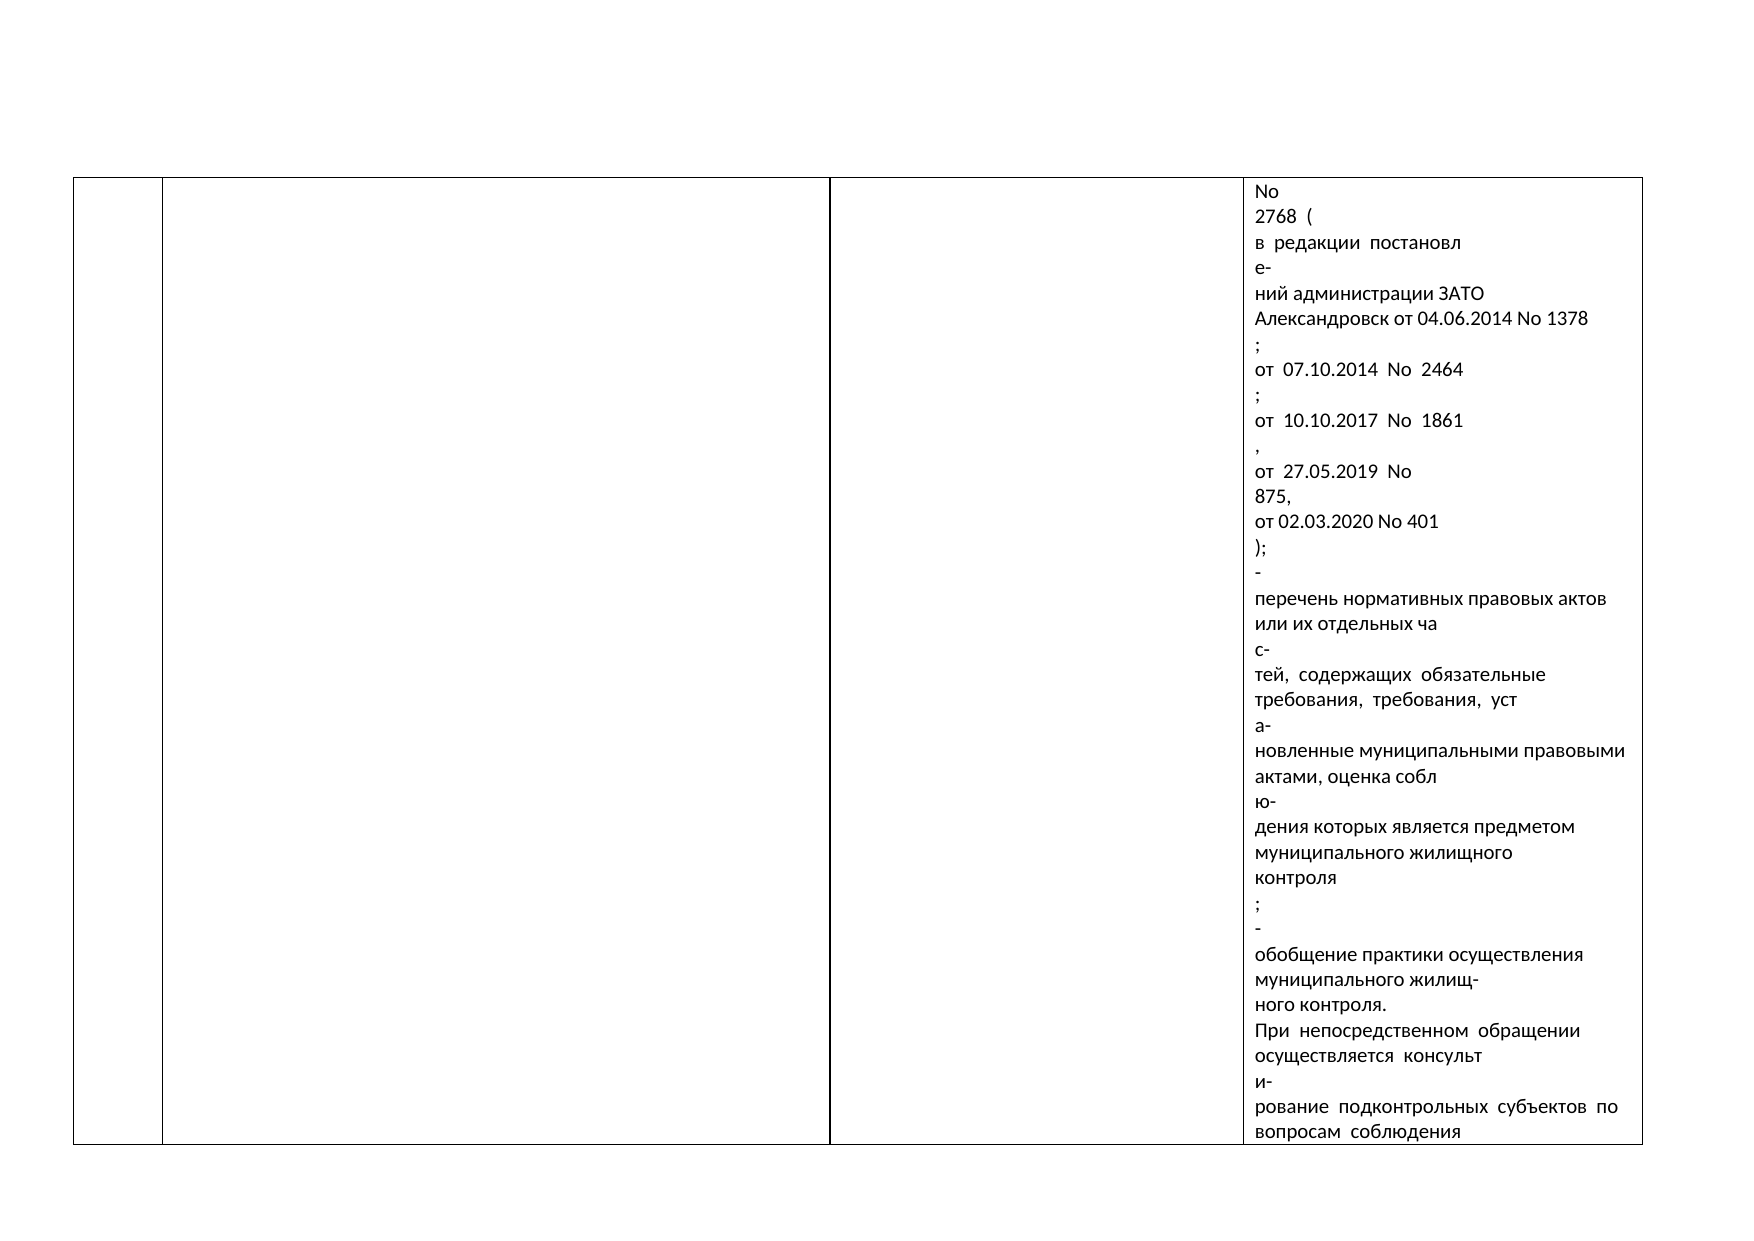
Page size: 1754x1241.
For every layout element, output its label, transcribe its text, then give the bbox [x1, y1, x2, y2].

table_cell [831, 178, 1243, 1144]
table_cell 9 [74, 178, 162, 1144]
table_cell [163, 178, 829, 1144]
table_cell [1244, 178, 1642, 1144]
